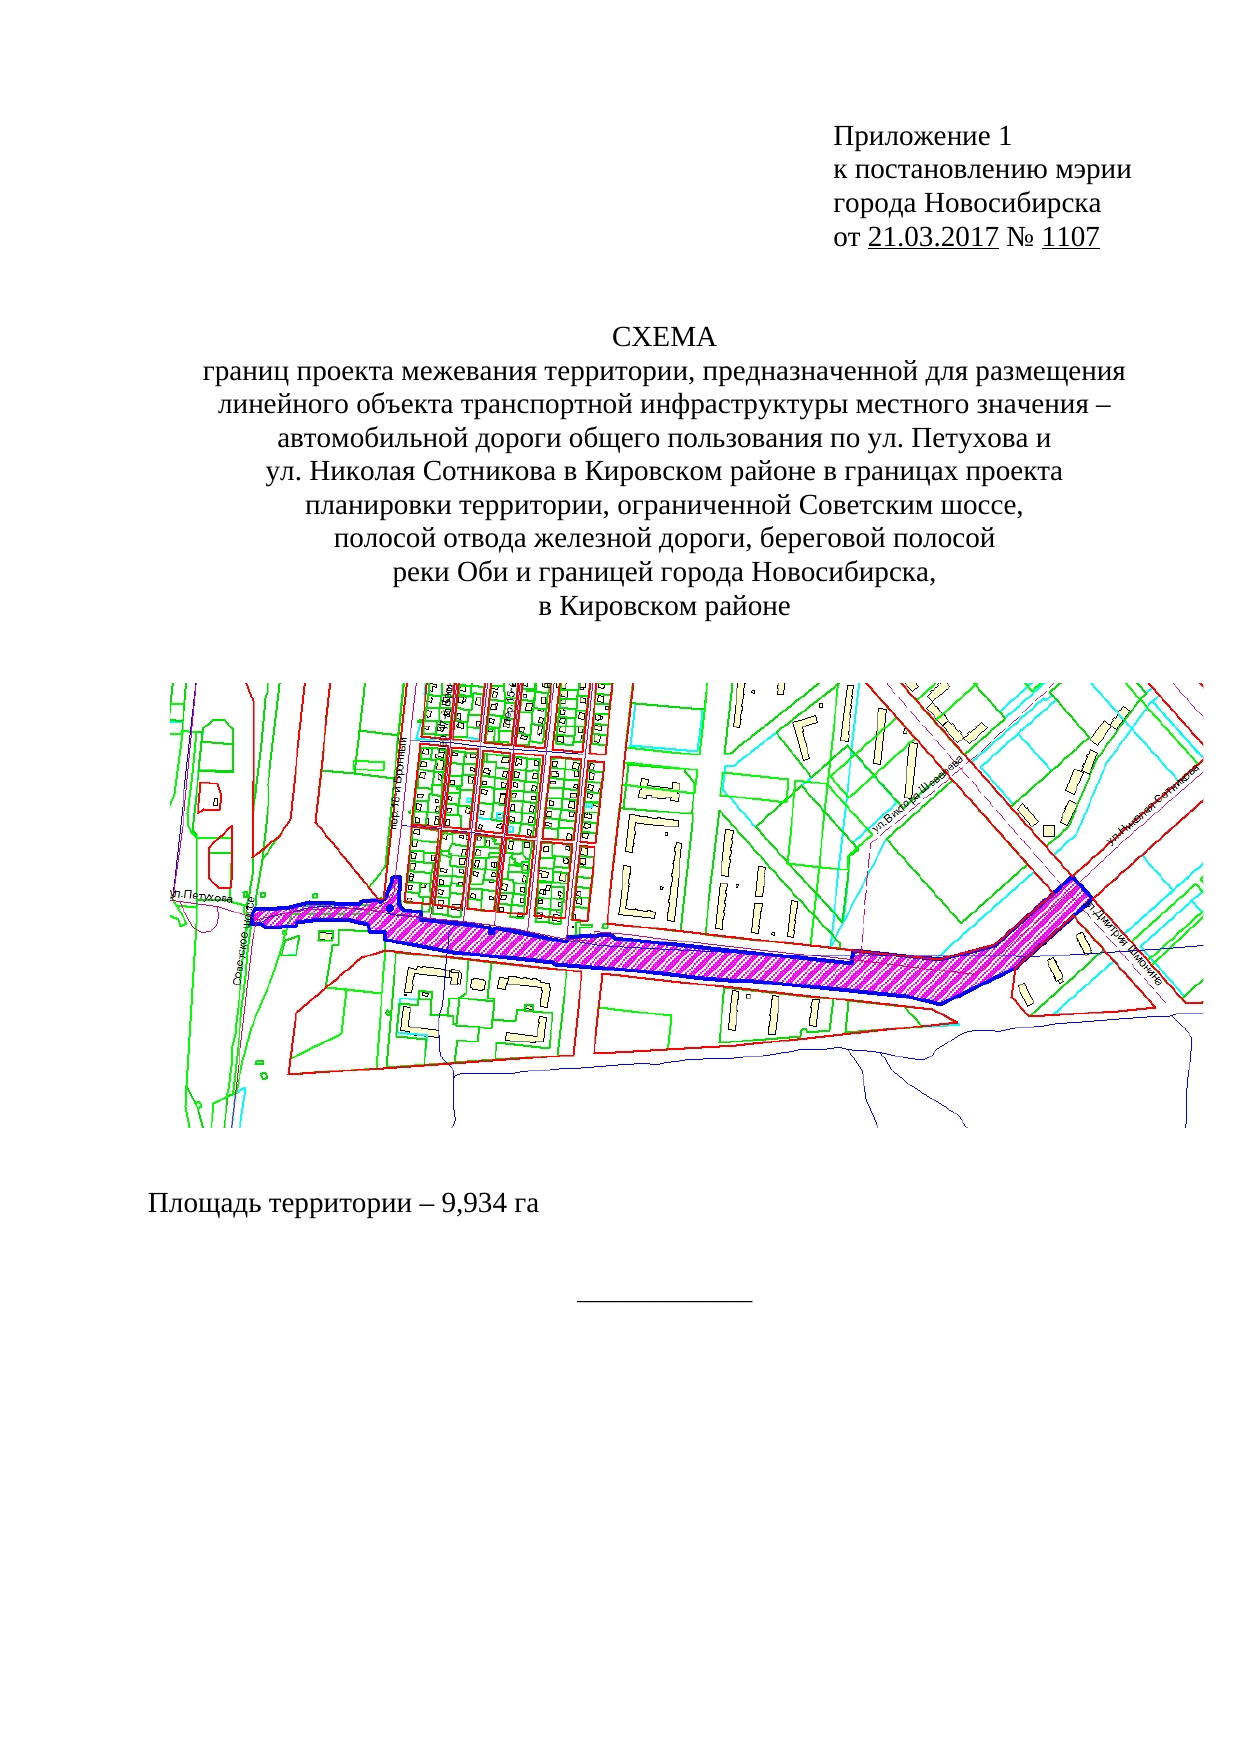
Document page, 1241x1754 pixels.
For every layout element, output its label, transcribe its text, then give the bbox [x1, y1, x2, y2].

text линейного объекта транспортной инфраструктуры местного значения – [148, 386, 1181, 420]
text к постановлению мэрии [833, 152, 1181, 185]
text от 21.03.2017 № 1107 [833, 219, 1181, 252]
text Площадь территории – 9,934 га [148, 1185, 1226, 1219]
picture [169, 683, 1204, 1128]
text границ проекта межевания территории, предназначенной для размещения [148, 353, 1181, 386]
text ______________ [148, 1276, 1181, 1305]
text планировки территории, ограниченной Советским шоссе, [148, 487, 1181, 521]
text СХЕМА [148, 319, 1181, 353]
text города Новосибирска [833, 185, 1181, 219]
text Приложение 1 [833, 118, 1181, 152]
text реки Оби и границей города Новосибирска, [148, 554, 1181, 588]
text автомобильной дороги общего пользования по ул. Петухова и [148, 420, 1181, 453]
text ул. Николая Сотникова в Кировском районе в границах проекта [148, 453, 1181, 487]
text полосой отвода железной дороги, береговой полосой [148, 521, 1181, 554]
text в Кировском районе [148, 588, 1181, 621]
